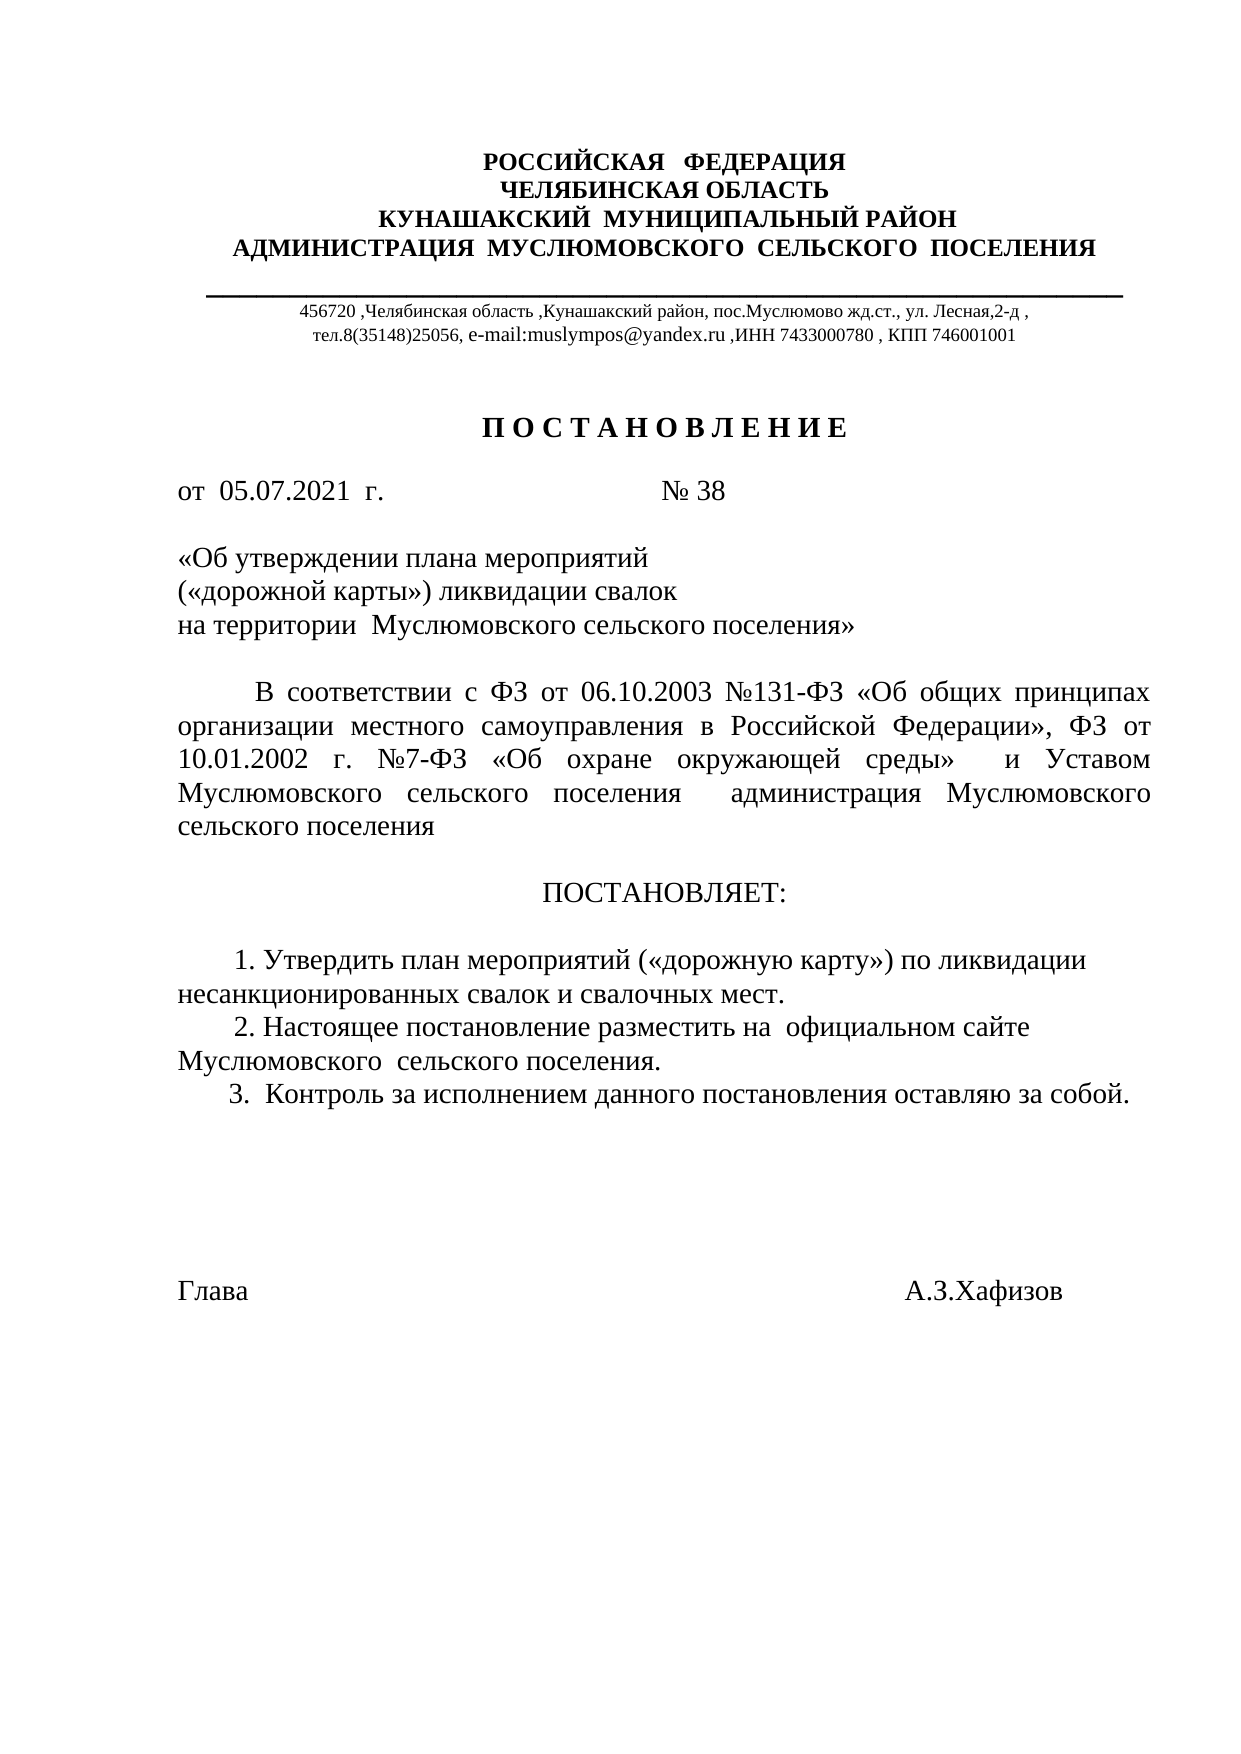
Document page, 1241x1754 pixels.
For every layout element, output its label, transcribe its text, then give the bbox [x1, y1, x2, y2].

text тел.8(35148)25056, e-mail:muslympos@yandex.ru ,ИНН 7433000780 , КПП 746001001 [177, 322, 1152, 346]
text В соответствии с ФЗ от 06.10.2003 №131-ФЗ «Об общих принципах организации местного самоуправления в Российской Федерации», ФЗ от 10.01.2002 г. №7-ФЗ «Об охране окружающей среды» и Уставом Муслюмовского сельского поселения администрация Муслюмовского сельского поселения [177, 674, 1152, 842]
text на территории Муслюмовского сельского поселения» [177, 607, 1152, 641]
text «Об утверждении плана мероприятий [177, 540, 1152, 573]
text АДМИНИСТРАЦИЯ МУСЛЮМОВСКОГО СЕЛЬСКОГО ПОСЕЛЕНИЯ [177, 233, 1152, 262]
text 1. Утвердить план мероприятий («дорожную карту») по ликвидации несанкционированных свалок и свалочных мест. [177, 942, 1152, 1009]
text ЧЕЛЯБИНСКАЯ ОБЛАСТЬ [177, 176, 1152, 204]
text 3. Контроль за исполнением данного постановления оставляю за собой. [177, 1077, 1152, 1110]
text ПОСТАНОВЛЯЕТ: [177, 875, 1152, 909]
text КУНАШАКСКИЙ МУНИЦИПАЛЬНЫЙ РАЙОН [177, 204, 1152, 233]
text П О С Т А Н О В Л Е Н И Е [177, 411, 1152, 444]
text Глава А.З.Хафизов [177, 1273, 1152, 1307]
text от 05.07.2021 г. № 38 [177, 473, 1152, 506]
text _______________________________________________________ [177, 262, 1152, 300]
text РОССИЙСКАЯ ФЕДЕРАЦИЯ [177, 147, 1152, 176]
text («дорожной карты») ликвидации свалок [177, 573, 1152, 607]
text 456720 ,Челябинская область ,Кунашакский район, пос.Муслюмово жд.ст., ул. Лесная,2-д , [177, 300, 1152, 322]
text 2. Настоящее постановление разместить на официальном сайте Муслюмовского сельского поселения. [177, 1009, 1152, 1077]
